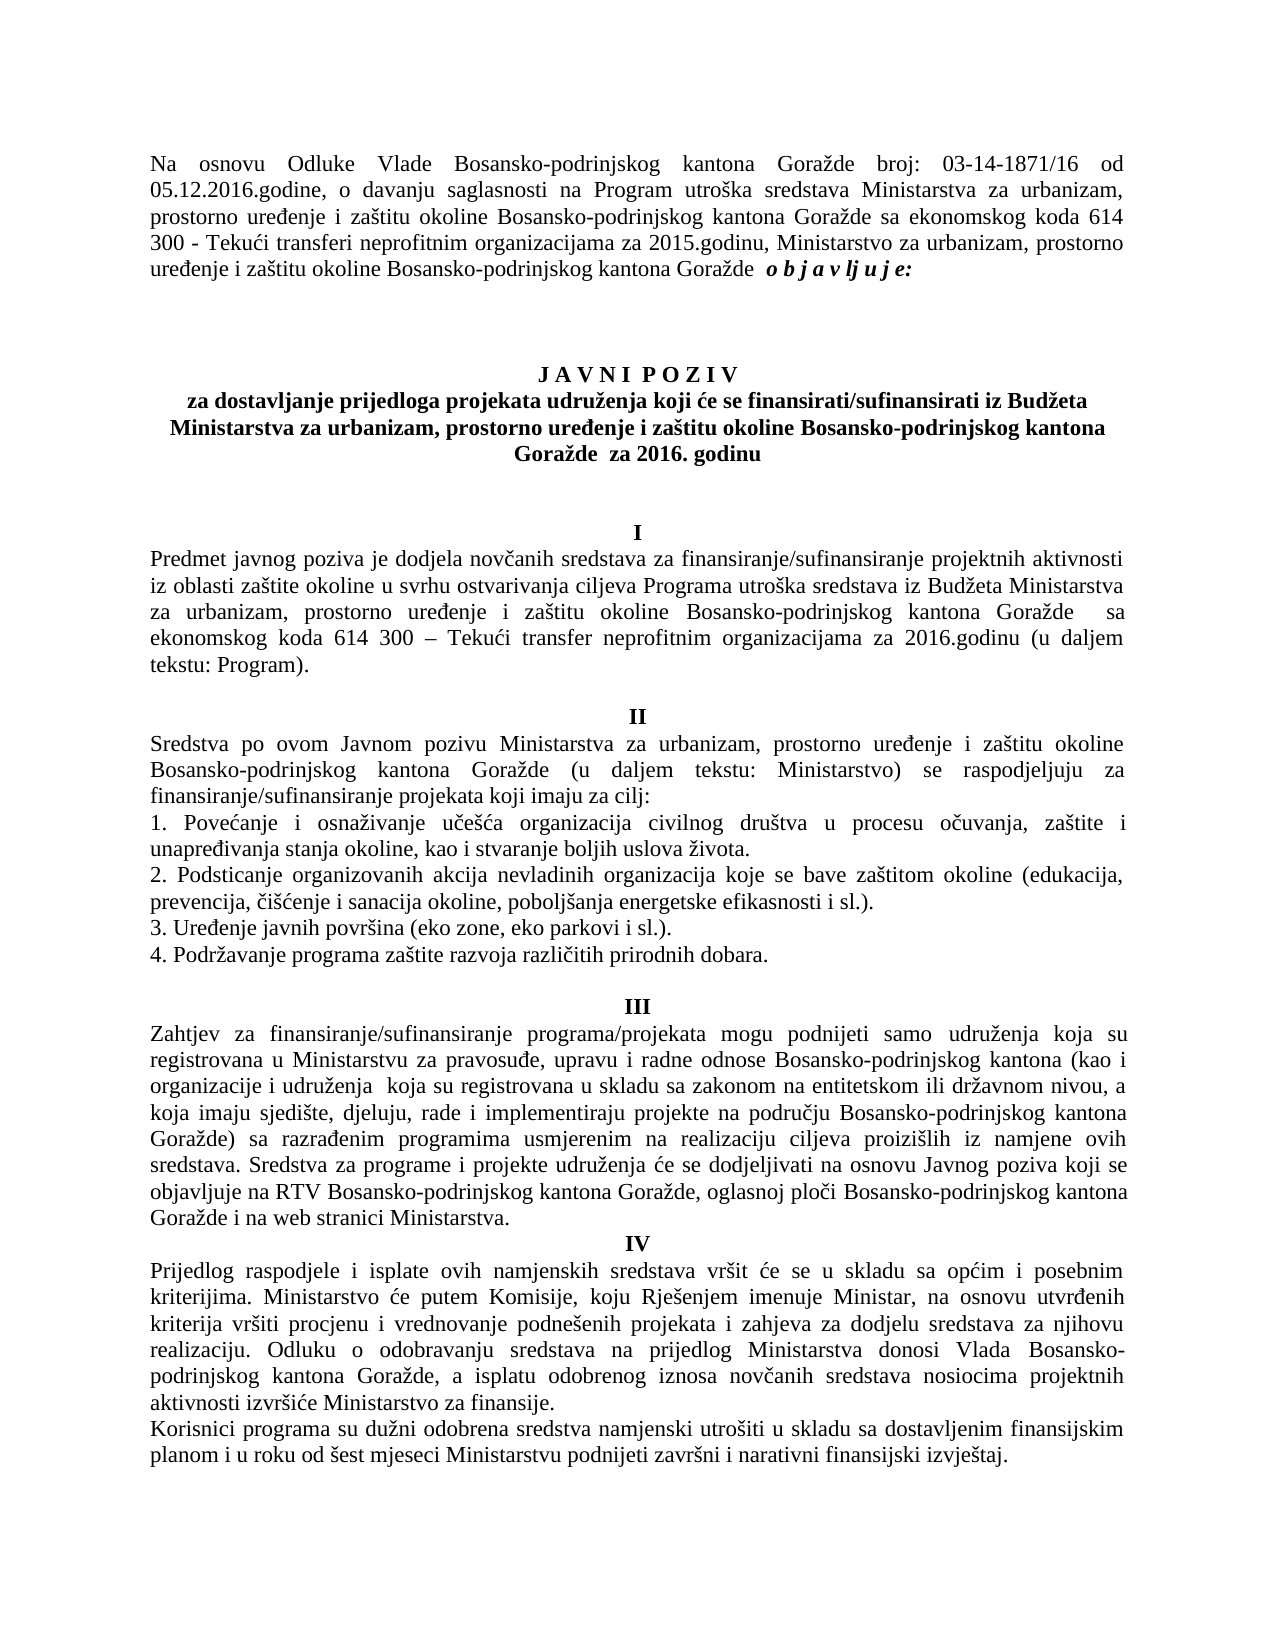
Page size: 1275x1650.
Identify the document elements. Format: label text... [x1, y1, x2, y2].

text 3. Uređenje javnih površina (eko zone, eko parkovi i sl.). [150, 914, 1128, 941]
text Sredstva po ovom Javnom pozivu Ministarstva za urbanizam, prostorno uređenje i zaštitu okoline Bosansko-podrinjskog kantona Goražde (u daljem tekstu: Ministarstvo) se raspodjeljuju za finansiranje/sufinansiranje projekata koji imaju za cilj: [150, 730, 1125, 809]
text Predmet javnog poziva je dodjela novčanih sredstava za finansiranje/sufinansiranje projektnih aktivnosti iz oblasti zaštite okoline u svrhu ostvarivanja ciljeva Programa utroška sredstava iz Budžeta Ministarstva za urbanizam, prostorno uređenje i zaštitu okoline Bosansko-podrinjskog kantona Goražde sa ekonomskog koda 614 300 – Tekući transfer neprofitnim organizacijama za 2016.godinu (u daljem tekstu: Program). [150, 545, 1125, 677]
text Na osnovu Odluke Vlade Bosansko-podrinjskog kantona Goražde broj: 03-14-1871/16 od 05.12.2016.godine, o davanju saglasnosti na Program utroška sredstava Ministarstva za urbanizam, prostorno uređenje i zaštitu okoline Bosansko-podrinjskog kantona Goražde sa ekonomskog koda 614 300 - Tekući transferi neprofitnim organizacijama za 2015.godinu, Ministarstvo za urbanizam, prostorno uređenje i zaštitu okoline Bosansko-podrinjskog kantona Goražde o b j a v lj u j e: [150, 150, 1125, 282]
text Prijedlog raspodjele i isplate ovih namjenskih sredstava vršit će se u skladu sa općim i posebnim kriterijima. Ministarstvo će putem Komisije, koju Rješenjem imenuje Ministar, na osnovu utvrđenih kriterija vršiti procjenu i vrednovanje podnešenih projekata i zahjeva za dodjelu sredstava za njihovu realizaciju. Odluku o odobravanju sredstava na prijedlog Ministarstva donosi Vlada Bosansko-podrinjskog kantona Goražde, a isplatu odobrenog iznosa novčanih sredstava nosiocima projektnih aktivnosti izvršiće Ministarstvo za finansije. [150, 1257, 1125, 1415]
text IV [150, 1231, 1125, 1257]
text 2. Podsticanje organizovanih akcija nevladinih organizacija koje se bave zaštitom okoline (edukacija, prevencija, čišćenje i sanacija okoline, poboljšanja energetske efikasnosti i sl.). [150, 862, 1125, 914]
text za dostavljanje prijedloga projekata udruženja koji će se finansirati/sufinansirati iz Budžeta Ministarstva za urbanizam, prostorno uređenje i zaštitu okoline Bosansko-podrinjskog kantona Goražde za 2016. godinu [150, 387, 1125, 466]
text I [150, 519, 1125, 545]
text Zahtjev za finansiranje/sufinansiranje programa/projekata mogu podnijeti samo udruženja koja su registrovana u Ministarstvu za pravosuđe, upravu i radne odnose Bosansko-podrinjskog kantona (kao i organizacije i udruženja koja su registrovana u skladu sa zakonom na entitetskom ili državnom nivou, a koja imaju sjedište, djeluju, rade i implementiraju projekte na području Bosansko-podrinjskog kantona Goražde) sa razrađenim programima usmjerenim na realizaciju ciljeva proizišlih iz namjene ovih sredstava. Sredstva za programe i projekte udruženja će se dodjeljivati na osnovu Javnog poziva koji se objavljuje na RTV Bosansko-podrinjskog kantona Goražde, oglasnoj ploči Bosansko-podrinjskog kantona Goražde i na web stranici Ministarstva. [150, 1020, 1128, 1231]
text II [150, 703, 1125, 730]
text Korisnici programa su dužni odobrena sredstva namjenski utrošiti u skladu sa dostavljenim finansijskim planom i u roku od šest mjeseci Ministarstvu podnijeti završni i narativni finansijski izvještaj. [150, 1415, 1125, 1468]
text III [150, 993, 1125, 1020]
text J A V N I P O Z I V [150, 361, 1125, 387]
text 4. Podržavanje programa zaštite razvoja različitih prirodnih dobara. [150, 941, 1125, 967]
text 1. Povećanje i osnaživanje učešća organizacija civilnog društva u procesu očuvanja, zaštite i unapređivanja stanja okoline, kao i stvaranje boljih uslova života. [150, 809, 1128, 862]
